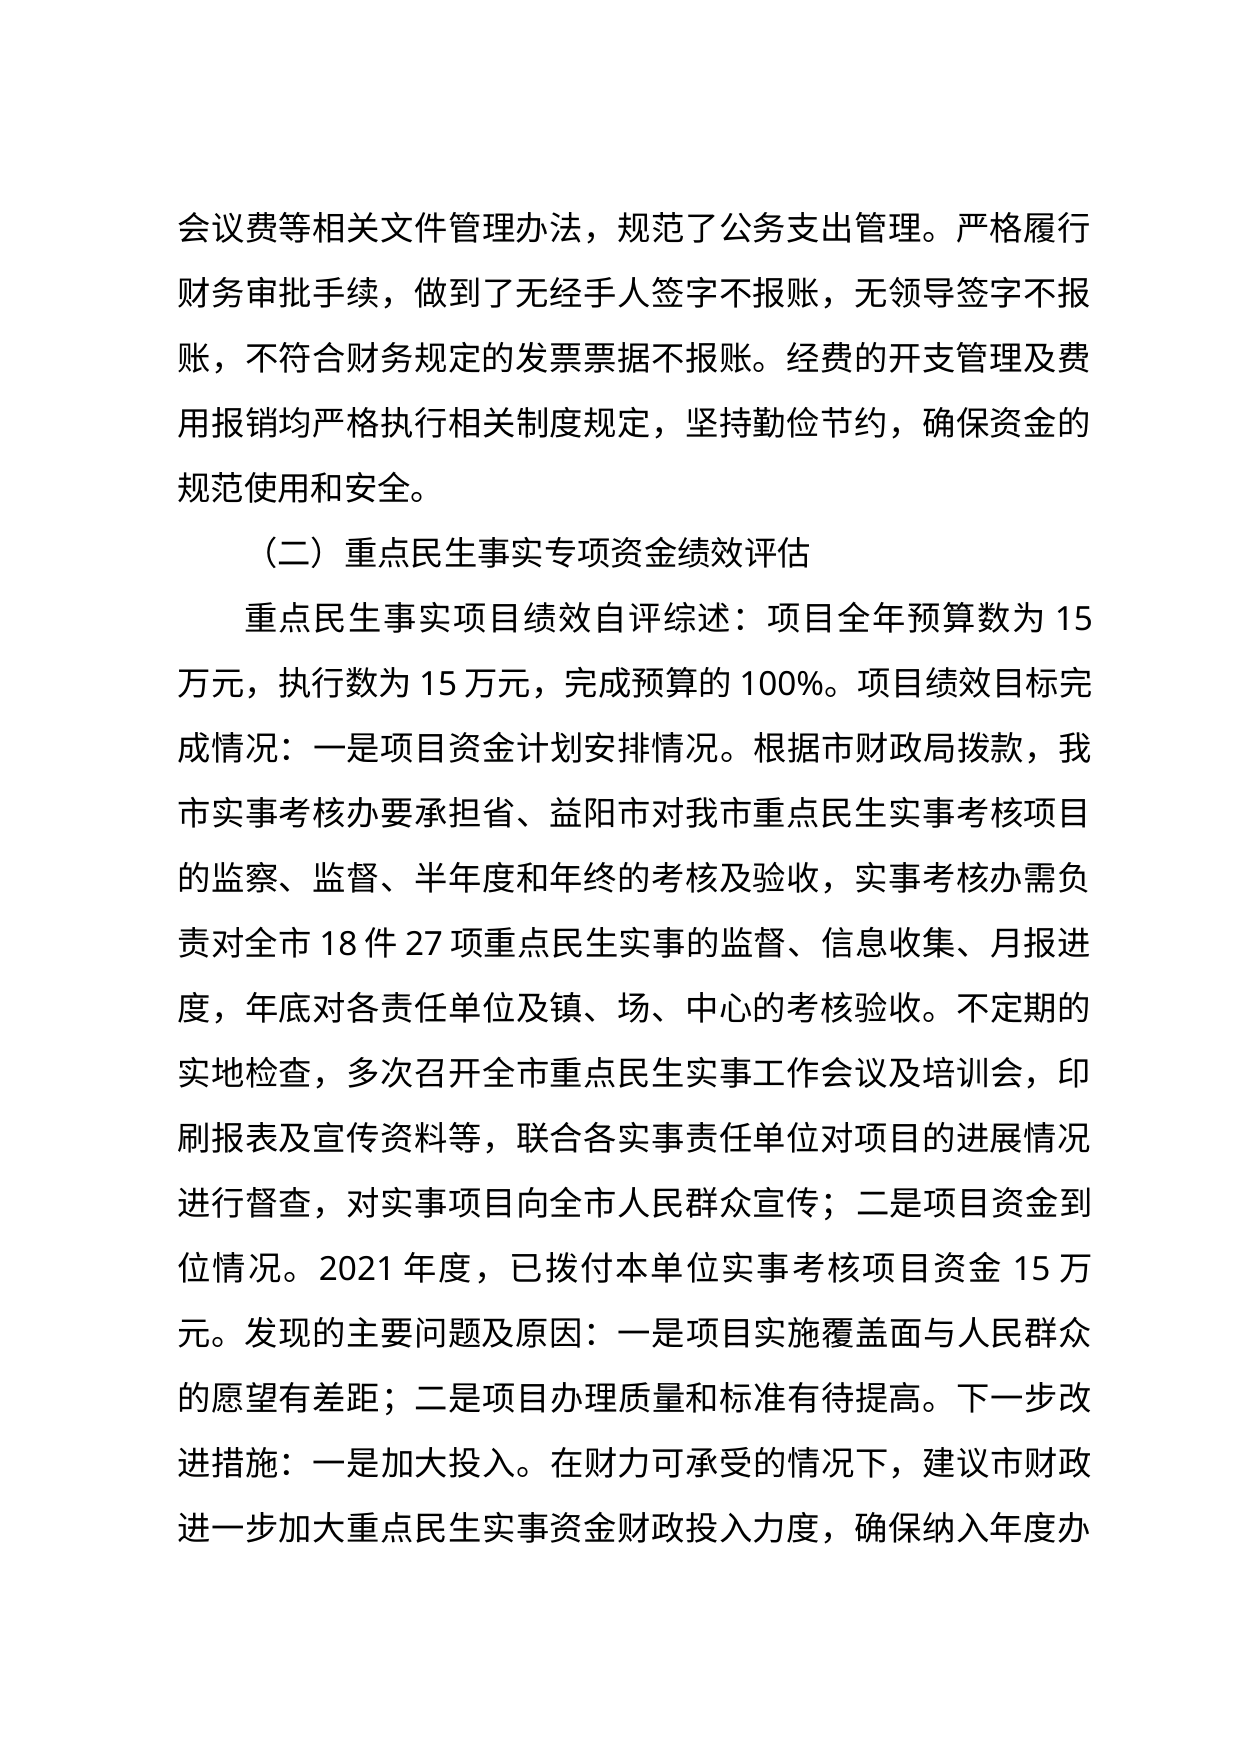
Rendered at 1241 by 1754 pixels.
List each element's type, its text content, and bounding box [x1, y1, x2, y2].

text （二）重点民生事实专项资金绩效评估 [177, 518, 1093, 583]
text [177, 193, 1093, 518]
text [177, 583, 1093, 1558]
